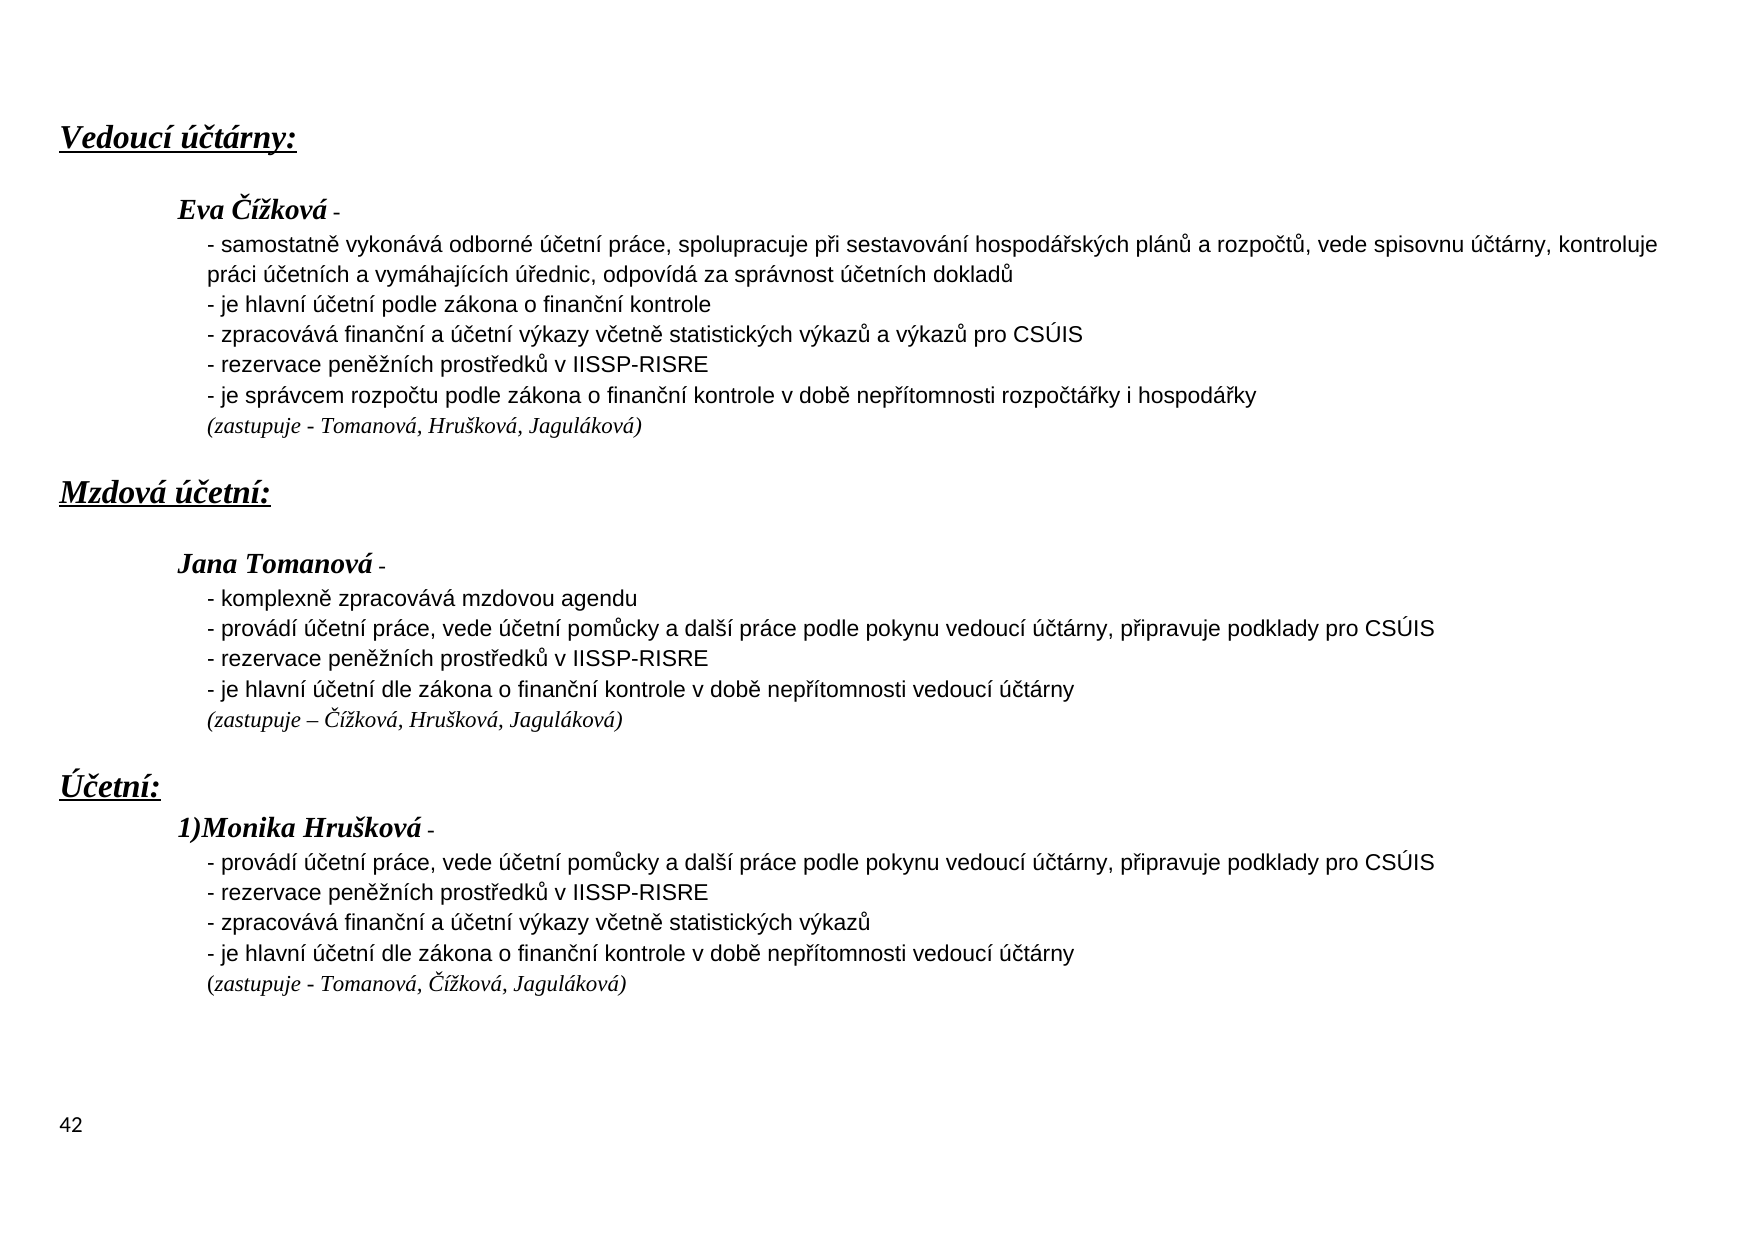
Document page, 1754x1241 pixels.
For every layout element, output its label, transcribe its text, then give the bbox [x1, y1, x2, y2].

text - komplexně zpracovává mzdovou agendu [207, 585, 1695, 611]
text Jana Tomanová - [59, 546, 1695, 580]
text Vedoucí účtárny: [59, 118, 1695, 156]
text - zpracovává finanční a účetní výkazy včetně statistických výkazů [59, 909, 1695, 936]
text - zpracovává finanční a účetní výkazy včetně statistických výkazů a výkazů pro CSÚIS [207, 321, 1695, 347]
text - rezervace peněžních prostředků v IISSP-RISRE [207, 645, 1695, 672]
text - samostatně vykonává odborné účetní práce, spolupracuje při sestavování hospodářských plánů a rozpočtů, vede spisovnu účtárny, kontroluje práci účetních a vymáhajících úřednic, odpovídá za správnost účetních dokladů [207, 231, 1695, 287]
text 1)Monika Hrušková - [59, 810, 1695, 844]
text - rezervace peněžních prostředků v IISSP-RISRE [207, 879, 1695, 905]
text - je hlavní účetní dle zákona o finanční kontrole v době nepřítomnosti vedoucí účtárny [59, 939, 1695, 966]
text Účetní: [59, 766, 1695, 804]
text (zastupuje - Tomanová, Čížková, Jaguláková) [59, 970, 1695, 996]
text - provádí účetní práce, vede účetní pomůcky a další práce podle pokynu vedoucí účtárny, připravuje podklady pro CSÚIS [207, 615, 1695, 642]
text - je hlavní účetní podle zákona o finanční kontrole [207, 291, 1695, 317]
text Eva Čížková - [59, 192, 1695, 226]
text (zastupuje - Tomanová, Hrušková, Jaguláková) [207, 412, 1695, 438]
text - je správcem rozpočtu podle zákona o finanční kontrole v době nepřítomnosti rozpočtářky i hospodářky [207, 382, 1695, 408]
text Mzdová účetní: [59, 472, 1695, 511]
text - provádí účetní práce, vede účetní pomůcky a další práce podle pokynu vedoucí účtárny, připravuje podklady pro CSÚIS [59, 849, 1695, 875]
text (zastupuje – Čížková, Hrušková, Jaguláková) [207, 706, 1695, 732]
text - je hlavní účetní dle zákona o finanční kontrole v době nepřítomnosti vedoucí účtárny [207, 676, 1695, 702]
text - rezervace peněžních prostředků v IISSP-RISRE [207, 351, 1695, 378]
